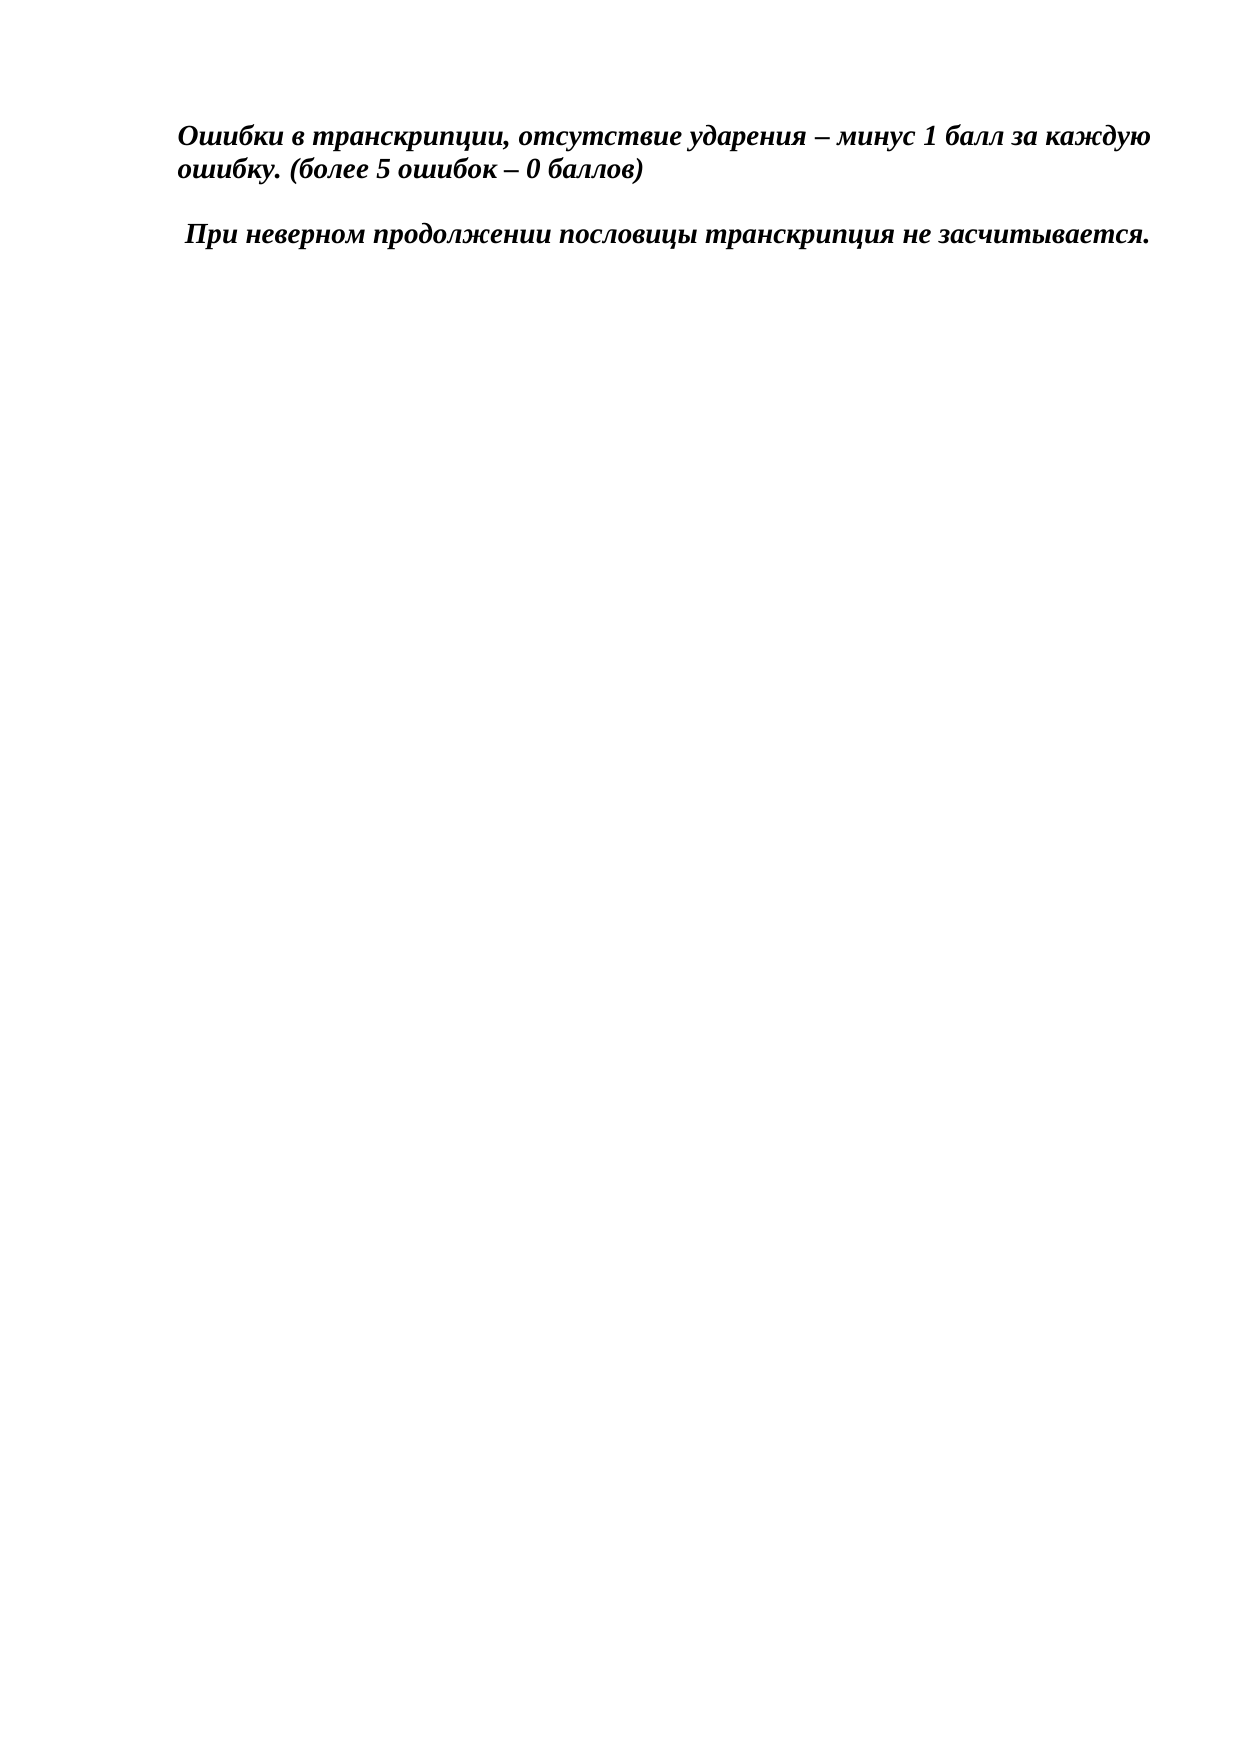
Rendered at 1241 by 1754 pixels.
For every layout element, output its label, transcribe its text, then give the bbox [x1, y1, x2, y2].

text При неверном продолжении пословицы транскрипция не засчитывается. [177, 216, 1152, 250]
text Ошибки в транскрипции, отсутствие ударения – минус 1 балл за каждую ошибку. (более 5 ошибок – 0 баллов) [177, 118, 1152, 185]
